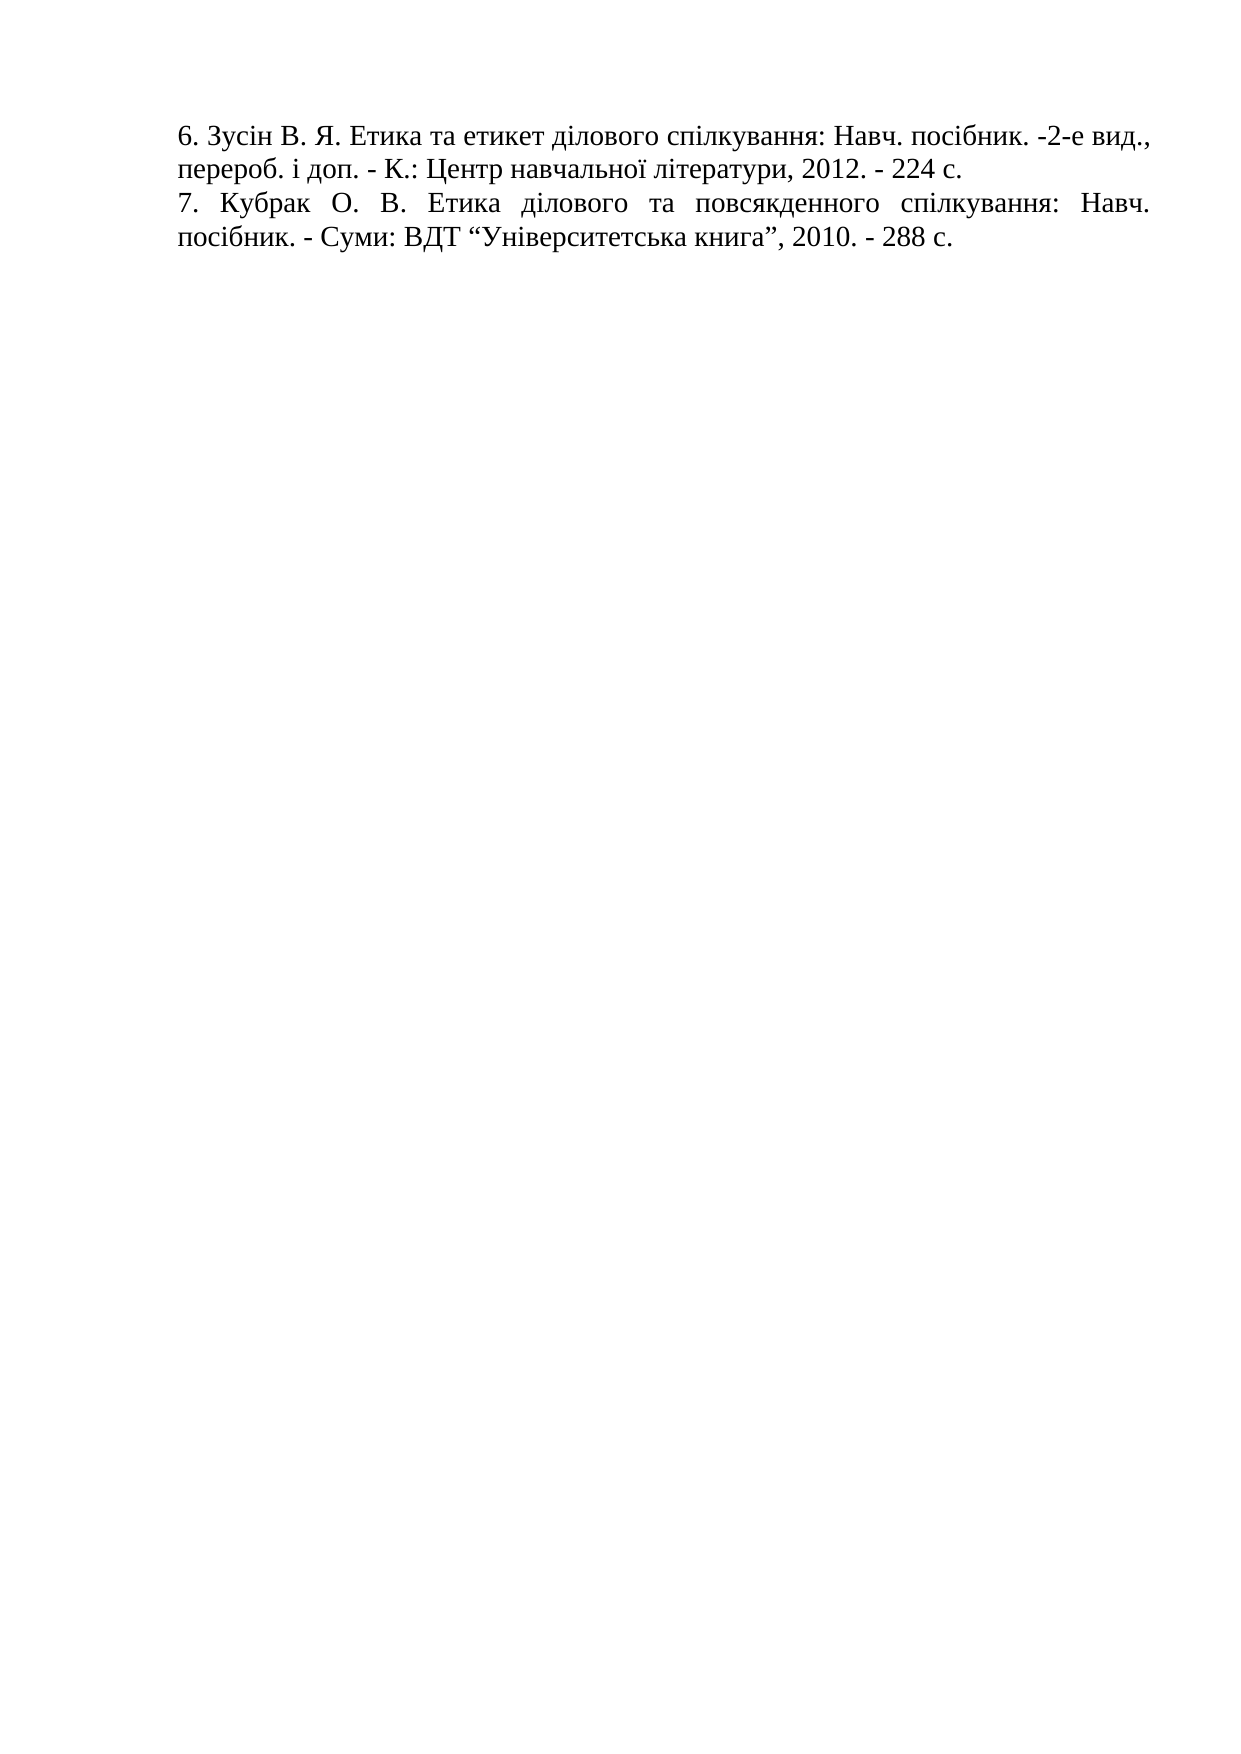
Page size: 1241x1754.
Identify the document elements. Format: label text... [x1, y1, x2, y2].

text 6. Зусін В. Я. Етика та етикет ділового спілкування: Навч. посібник. -2-е вид., перероб. і доп. - К.: Центр навчальної літератури, 2012. - 224 с. [177, 118, 1152, 185]
text 7. Кубрак О. В. Етика ділового та повсякденного спілкування: Навч. посібник. - Суми: ВДТ “Університетська книга”, 2010. - 288 с. [177, 185, 1152, 252]
